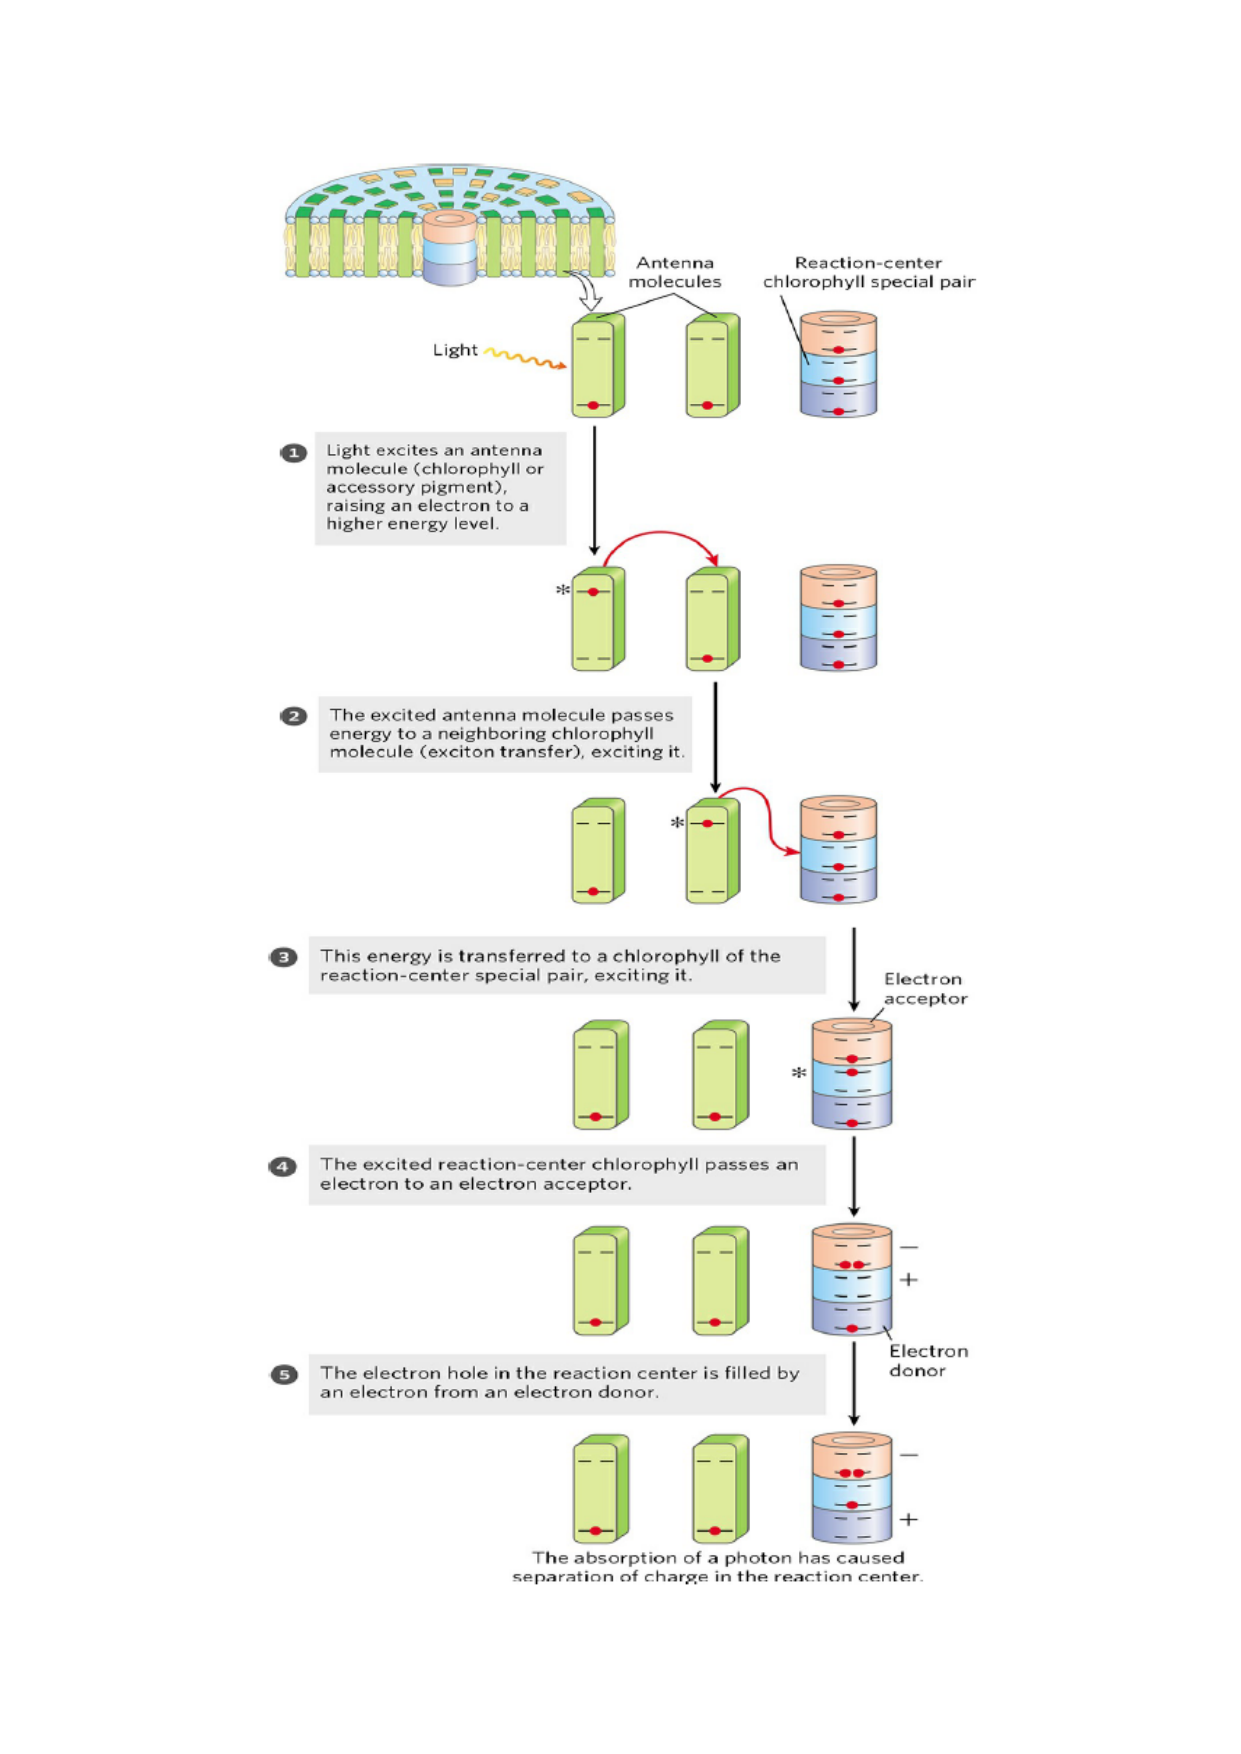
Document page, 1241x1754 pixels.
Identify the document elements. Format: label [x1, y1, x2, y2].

picture [248, 926, 993, 1602]
picture [255, 147, 985, 912]
